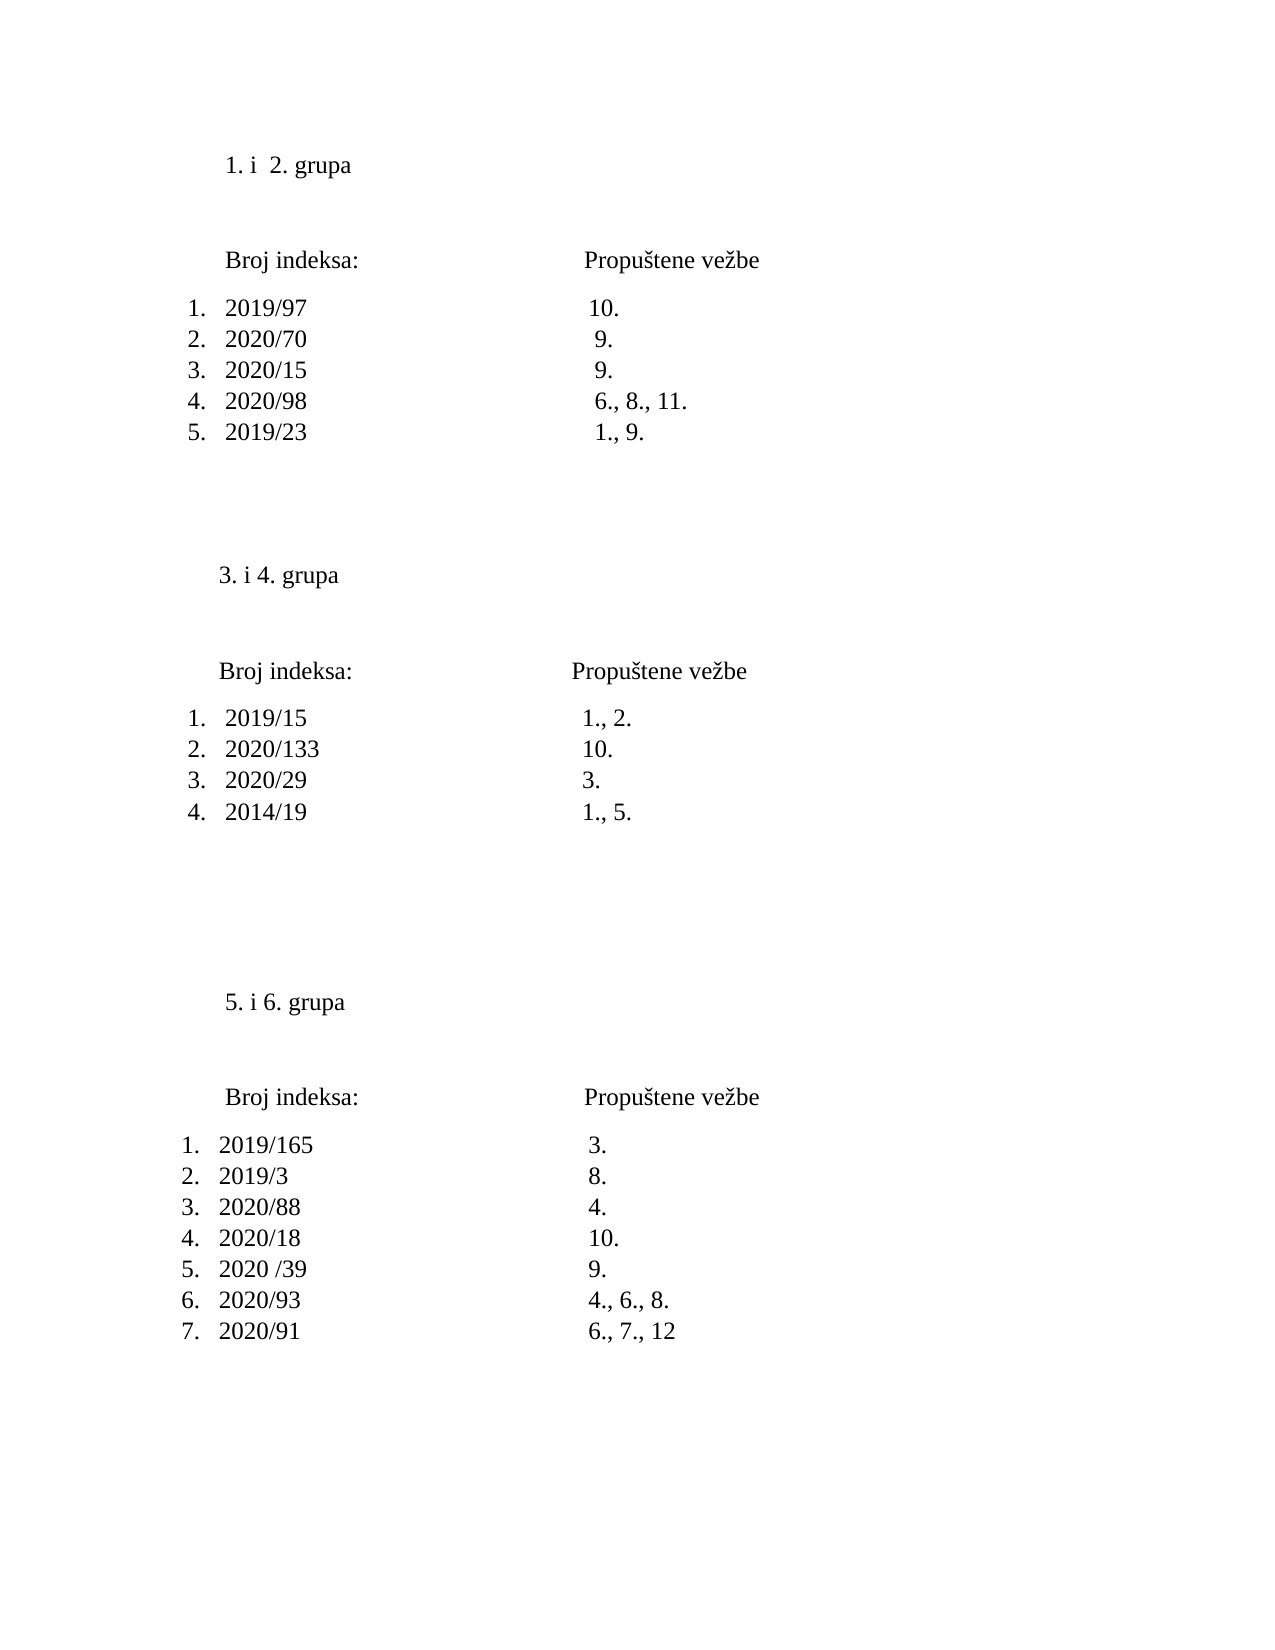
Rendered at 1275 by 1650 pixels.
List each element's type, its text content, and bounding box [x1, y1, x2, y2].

text 1. i 2. grupa [225, 150, 1125, 179]
list 2019/3 8. [181, 1161, 1125, 1189]
text Broj indeksa: Propuštene vežbe [150, 1082, 1125, 1111]
list 2019/165 3. [181, 1130, 1125, 1158]
list 2019/15 1., 2. [187, 703, 1125, 732]
list 2014/19 1., 5. [187, 797, 1125, 825]
list 2019/23 1., 9. [187, 417, 1125, 446]
list 2020/133 10. [187, 734, 1125, 763]
list 2020/91 6., 7., 12 [181, 1316, 1125, 1345]
text 3. i 4. grupa [150, 560, 1125, 589]
list 2020/98 6., 8., 11. [187, 386, 1125, 415]
list 2020/88 4. [181, 1192, 1125, 1221]
text Broj indeksa: Propuštene vežbe [150, 245, 1125, 274]
list 2019/97 10. [187, 293, 1125, 322]
text 5. i 6. grupa [150, 987, 1125, 1015]
list 2020/70 9. [187, 324, 1125, 353]
list 2020/18 10. [181, 1223, 1125, 1252]
list 2020/93 4., 6., 8. [181, 1285, 1125, 1314]
list 2020/15 9. [187, 355, 1125, 384]
text Broj indeksa: Propuštene vežbe [150, 656, 1125, 684]
list 2020 /39 9. [181, 1254, 1125, 1283]
list 2020/29 3. [187, 766, 1125, 794]
